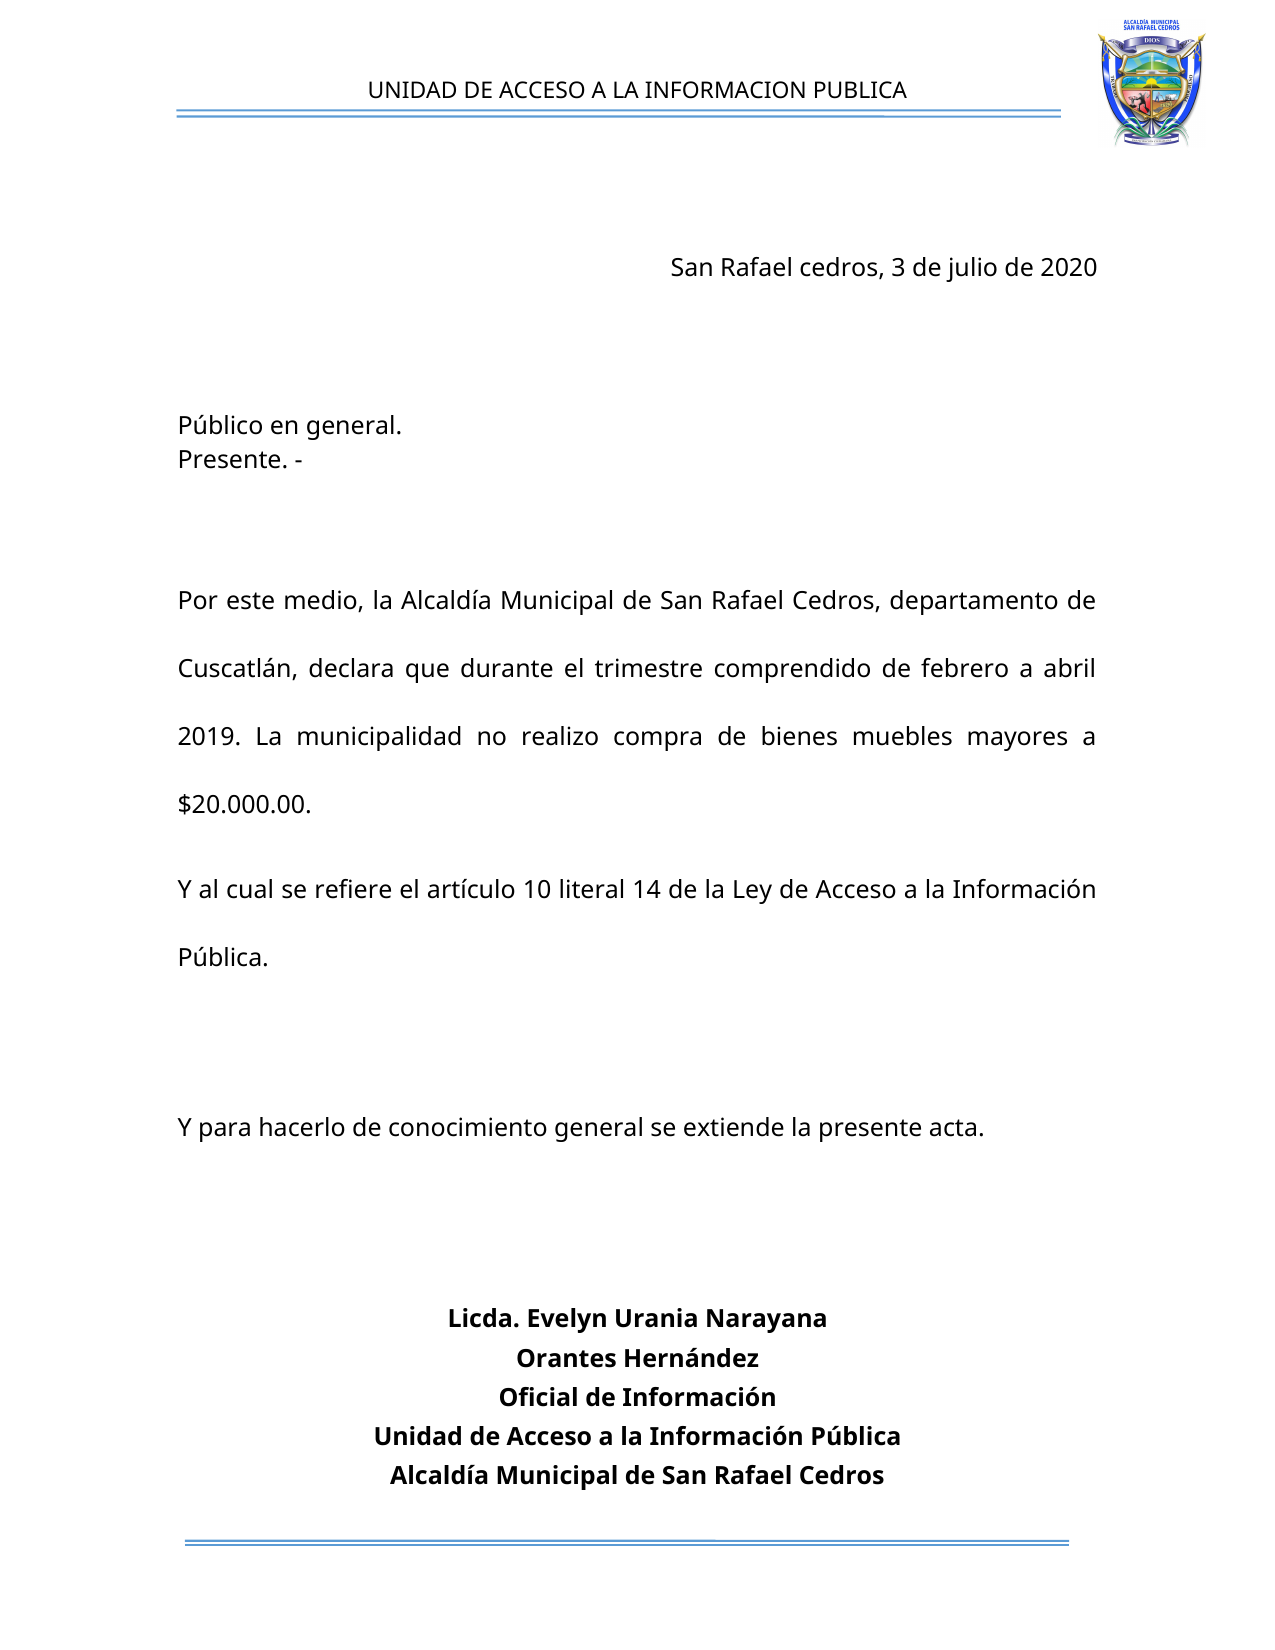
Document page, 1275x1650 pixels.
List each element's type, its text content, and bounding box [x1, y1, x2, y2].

text San Rafael cedros, 3 de julio de 2020 [177, 250, 1098, 284]
text Presente. - [177, 442, 1098, 476]
text Alcaldía Municipal de San Rafael Cedros [177, 1458, 1098, 1492]
text Por este medio, la Alcaldía Municipal de San Rafael Cedros, departamento de Cuscatlán, declara que durante el trimestre comprendido de febrero a abril 2019. La municipalidad no realizo compra de bienes muebles mayores a $20.000.00. [177, 583, 1098, 821]
text Público en general. [177, 408, 1098, 442]
text Unidad de Acceso a la Información Pública [177, 1419, 1098, 1453]
text Oficial de Información [177, 1379, 1098, 1413]
text Y al cual se refiere el artículo 10 literal 14 de la Ley de Acceso a la Información Pública. [177, 872, 1098, 974]
text Licda. Evelyn Urania Narayana [177, 1301, 1098, 1335]
text Orantes Hernández [177, 1340, 1098, 1374]
text Y para hacerlo de conocimiento general se extiende la presente acta. [177, 1109, 1098, 1143]
picture [1097, 19, 1206, 148]
